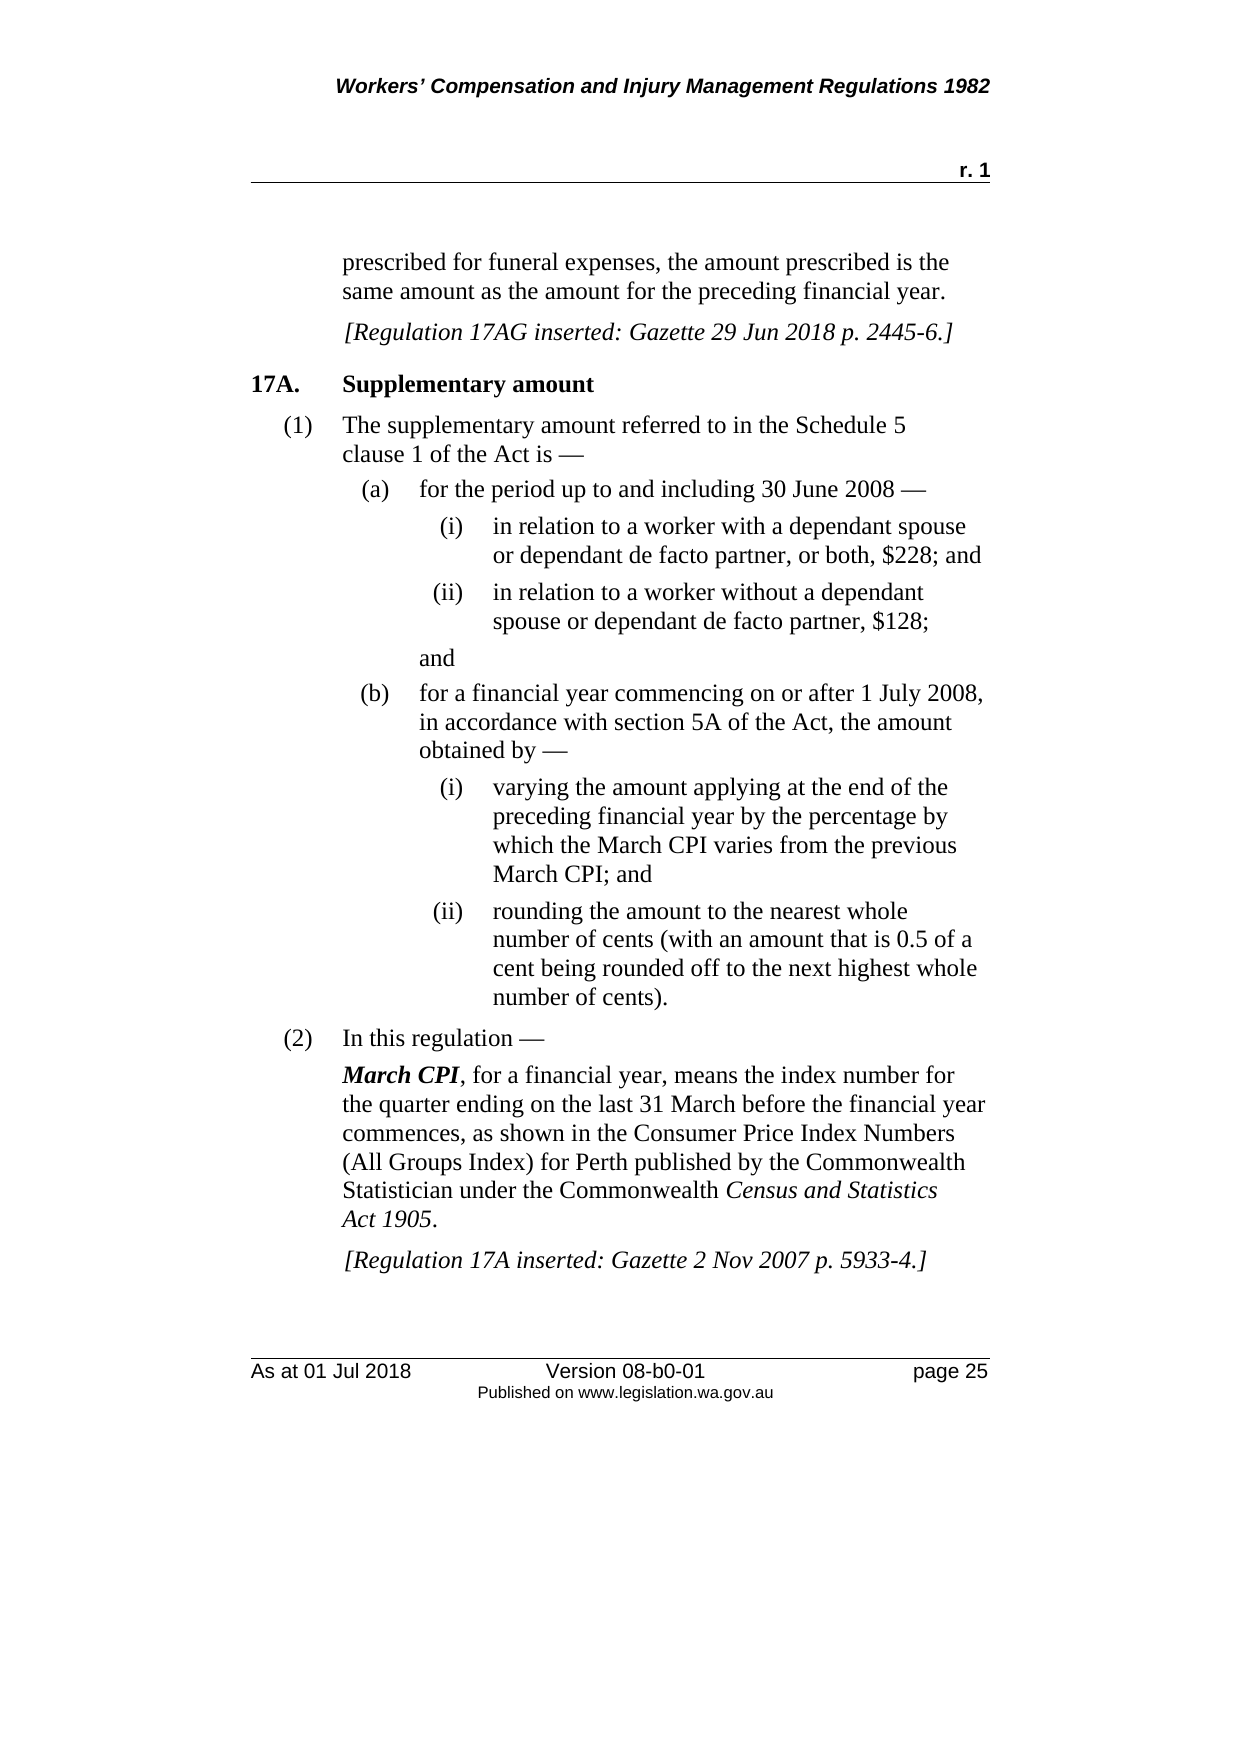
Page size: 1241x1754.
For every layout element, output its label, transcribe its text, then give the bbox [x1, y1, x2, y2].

text [Regulation 17AG inserted: Gazette 29 Jun 2018 p. 2445-6.] [251, 317, 990, 346]
text (b) for a financial year commencing on or after 1 July 2008, in accordance with section 5A of the Act, the amount obtained by — [251, 678, 990, 764]
text March CPI, for a financial year, means the index number for the quarter ending on the last 31 March before the financial year commences, as shown in the Consumer Price Index Numbers (All Groups Index) for published by the Commonwealth Statistician under the Commonwealth Census and Statistics Act 1905. [251, 1060, 990, 1233]
text (ii) in relation to a worker without a dependant spouse or dependant de facto partner, $128; [251, 577, 990, 634]
text (ii) rounding the amount to the nearest whole number of cents (with an amount that is 0.5 of a cent being rounded off to the next highest whole number of cents). [251, 896, 990, 1011]
text (2) In this regulation — [251, 1023, 990, 1052]
text (a) for the period up to and including 30 June 2008 — [251, 474, 990, 503]
subtitle 17A. Supplementary amount [251, 369, 990, 398]
text [Regulation 17A inserted: Gazette 2 Nov 2007 p. 5933-4.] [251, 1245, 990, 1274]
text and [251, 643, 990, 672]
text (i) in relation to a worker with a dependant spouse or dependant de facto partner, or both, $228; and [251, 511, 990, 569]
text (1) The supplementary amount referred to in the Schedule 5 clause 1 of the Act is — [251, 410, 990, 468]
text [251, 247, 990, 305]
text (i) varying the amount applying at the end of the preceding financial year by the percentage by which the March CPI varies from the previous March CPI; and [251, 772, 990, 887]
